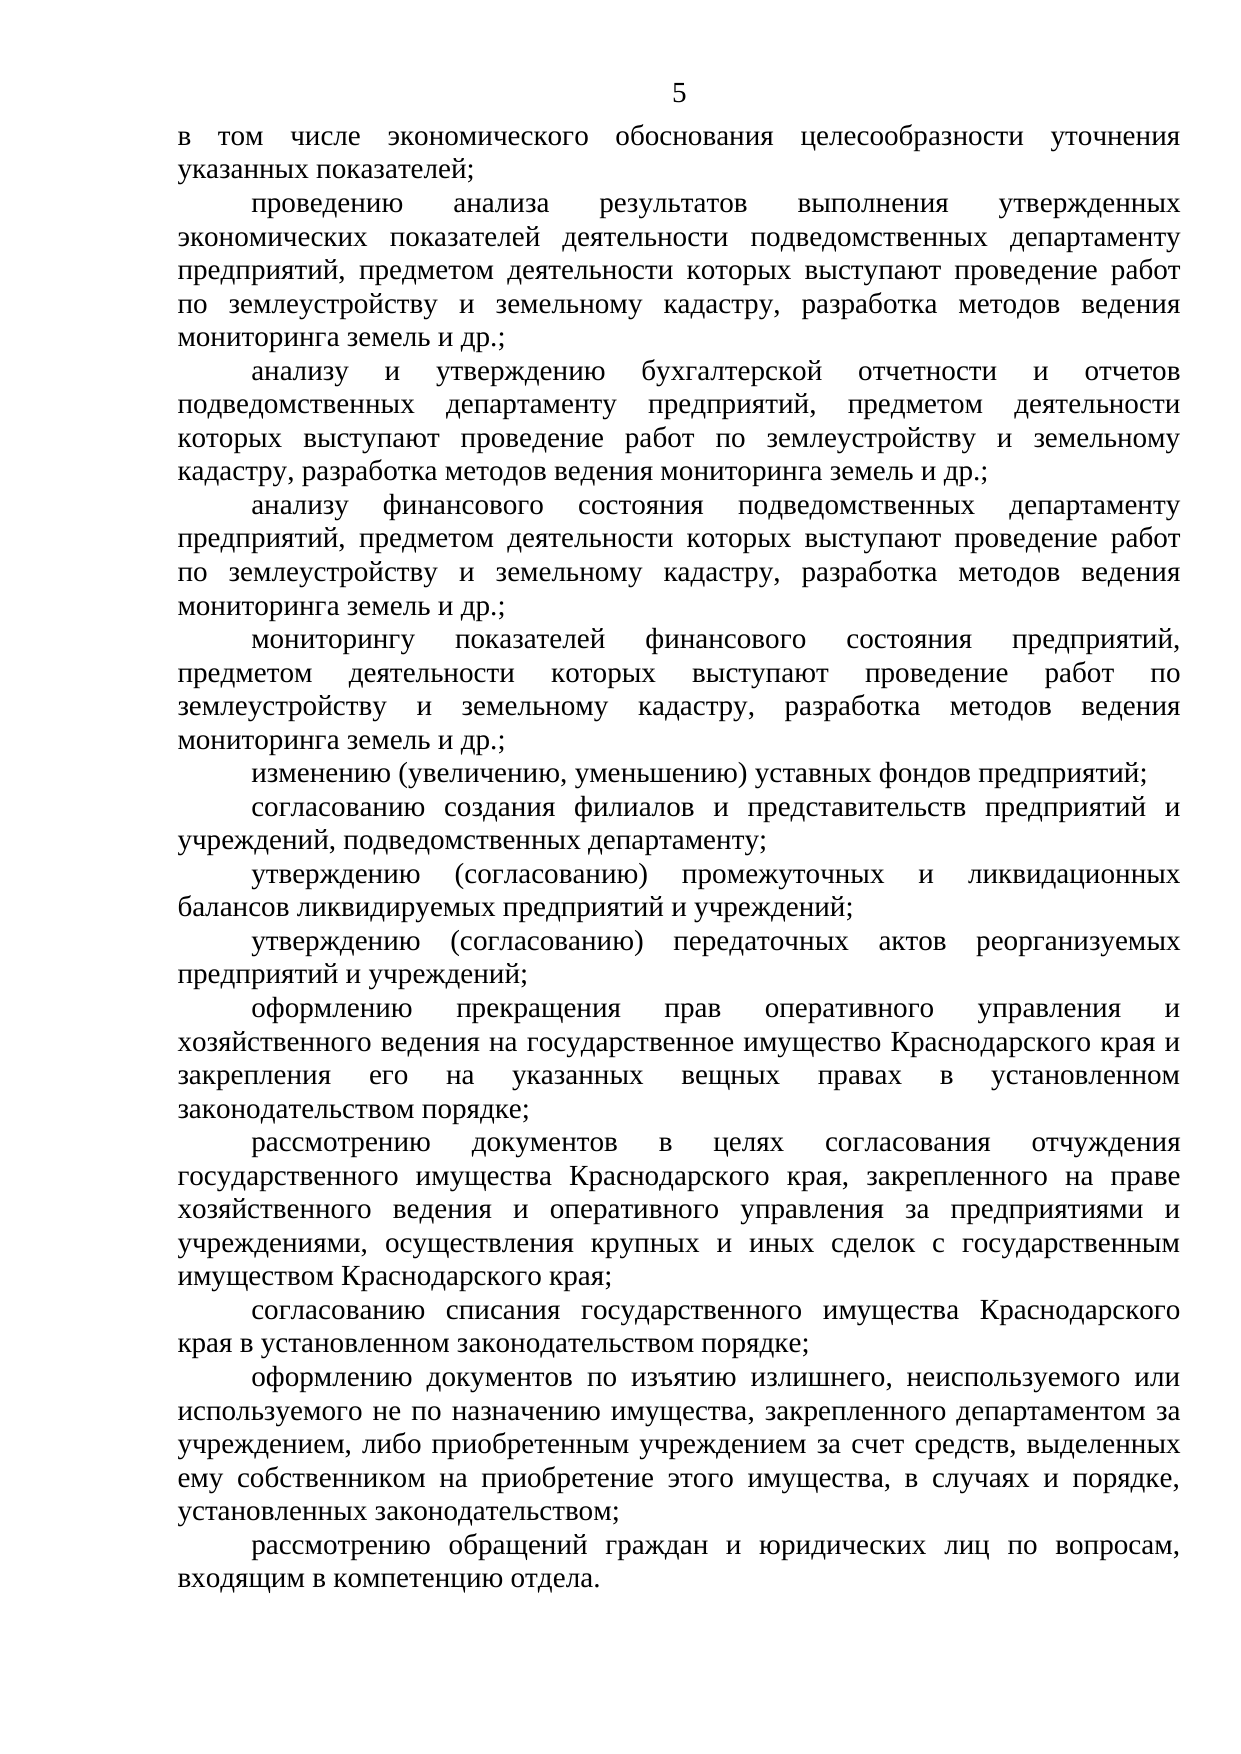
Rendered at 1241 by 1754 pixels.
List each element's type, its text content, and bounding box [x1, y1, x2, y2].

text мониторингу показателей финансового состояния предприятий, предметом деятельности которых выступают проведение работ по землеустройству и земельному кадастру, разработка методов ведения мониторинга земель и др.; [177, 621, 1181, 755]
text анализу финансового состояния подведомственных департаменту предприятий, предметом деятельности которых выступают проведение работ по землеустройству и земельному кадастру, разработка методов ведения мониторинга земель и др.; [177, 487, 1181, 621]
text утверждению (согласованию) промежуточных и ликвидационных балансов ликвидируемых предприятий и учреждений; [177, 856, 1181, 923]
text проведению анализа результатов выполнения утвержденных экономических показателей деятельности подведомственных департаменту предприятий, предметом деятельности которых выступают проведение работ по землеустройству и земельному кадастру, разработка методов ведения мониторинга земель и др.; [177, 185, 1181, 353]
text изменению (увеличению, уменьшению) уставных фондов предприятий; [177, 755, 1181, 789]
text утверждению (согласованию) передаточных актов реорганизуемых предприятий и учреждений; [177, 923, 1181, 990]
text анализу и утверждению бухгалтерской отчетности и отчетов подведомственных департаменту предприятий, предметом деятельности которых выступают проведение работ по землеустройству и земельному кадастру, разработка методов ведения мониторинга земель и др.; [177, 353, 1181, 487]
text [177, 118, 1181, 185]
text рассмотрению обращений граждан и юридических лиц по вопросам, входящим в компетенцию отдела. [177, 1527, 1181, 1594]
text оформлению документов по изъятию излишнего, неиспользуемого или используемого не по назначению имущества, закрепленного департаментом за учреждением, либо приобретенным учреждением за счет средств, выделенных ему собственником на приобретение этого имущества, в случаях и порядке, установленных законодательством; [177, 1359, 1181, 1527]
text рассмотрению документов в целях согласования отчуждения государственного имущества Краснодарского края, закрепленного на праве хозяйственного ведения и оперативного управления за предприятиями и учреждениями, осуществления крупных и иных сделок с государственным имуществом Краснодарского края; [177, 1124, 1181, 1292]
text согласованию списания государственного имущества Краснодарского края в установленном законодательством порядке; [177, 1292, 1181, 1359]
text оформлению прекращения прав оперативного управления и хозяйственного ведения на государственное имущество Краснодарского края и закрепления его на указанных вещных правах в установленном законодательством порядке; [177, 990, 1181, 1124]
text согласованию создания филиалов и представительств предприятий и учреждений, подведомственных департаменту; [177, 789, 1181, 856]
